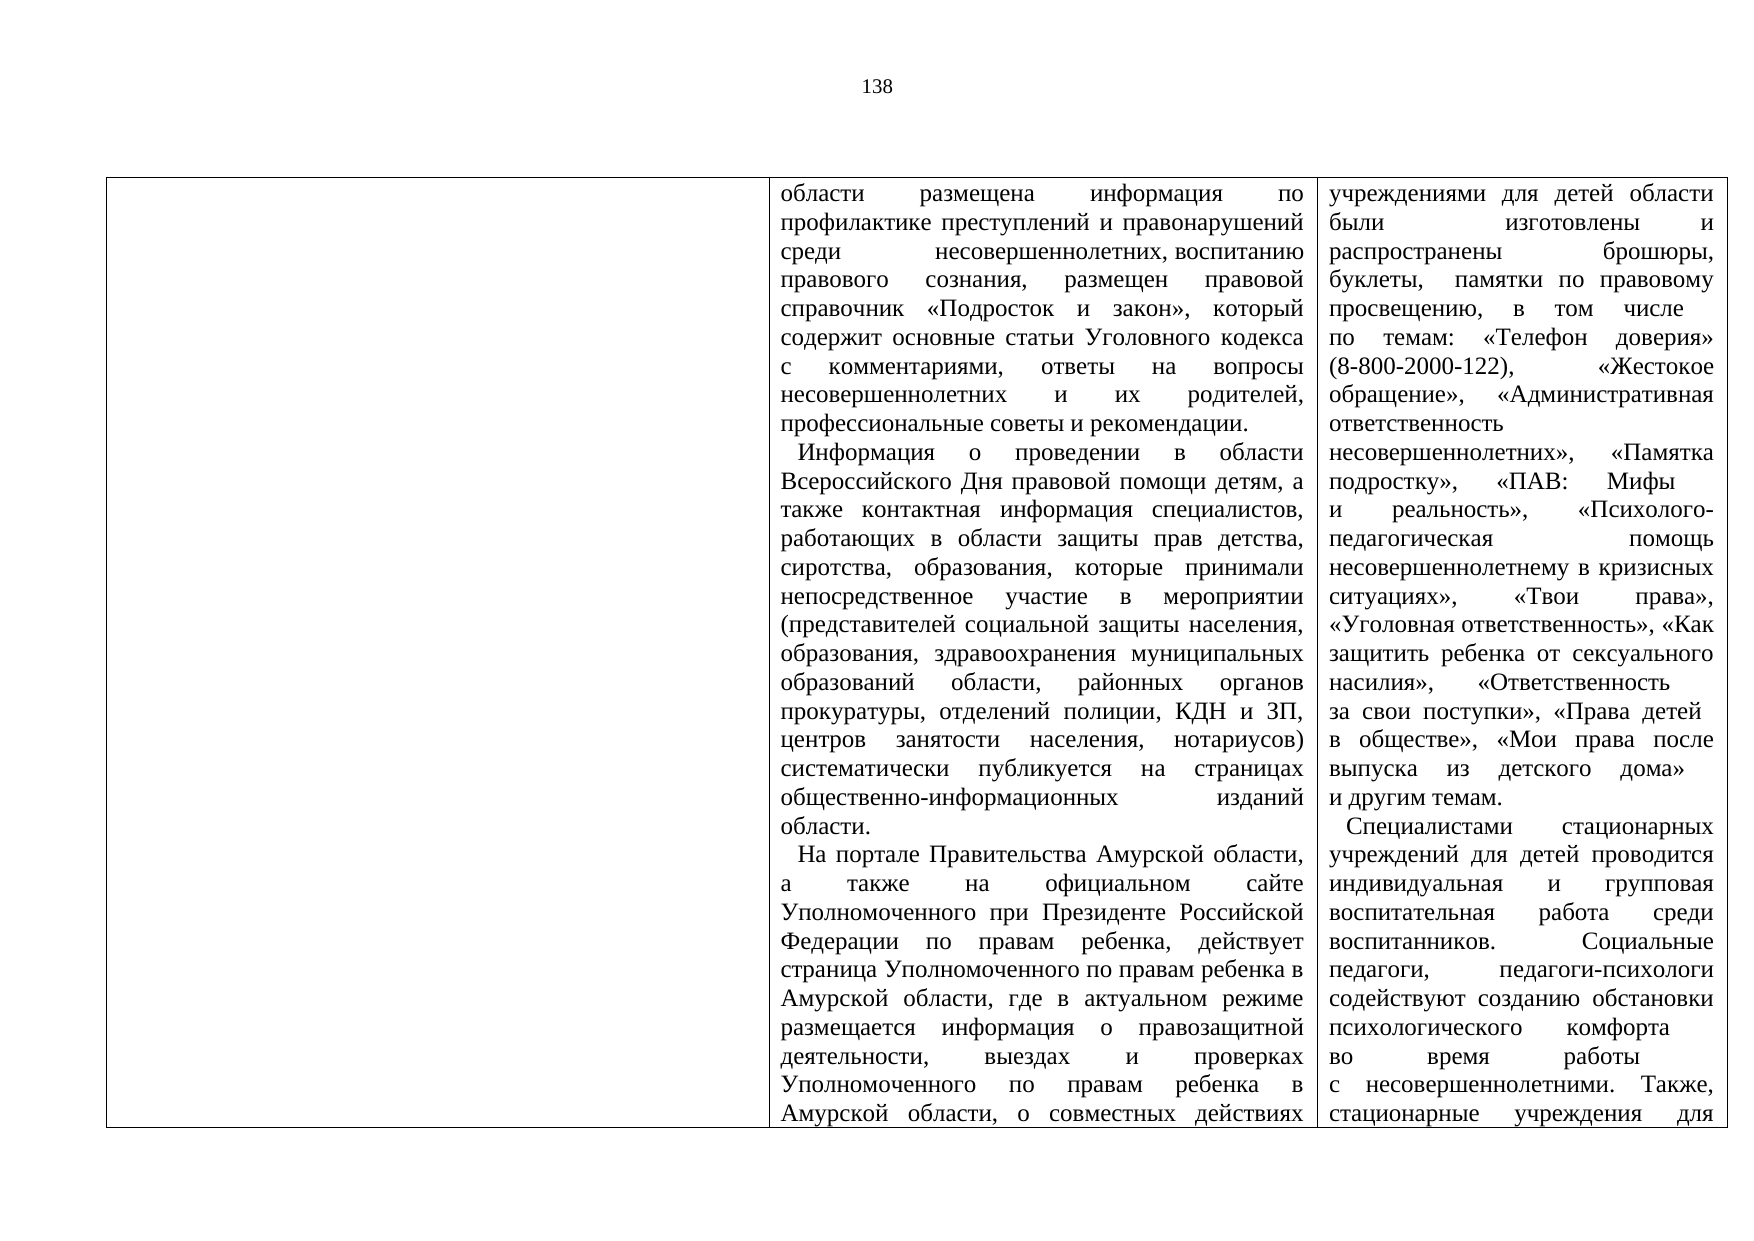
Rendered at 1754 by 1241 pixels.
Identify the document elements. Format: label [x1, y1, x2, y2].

table_cell [770, 178, 1317, 1127]
table_cell [107, 178, 769, 1127]
table_cell [1318, 178, 1727, 1127]
